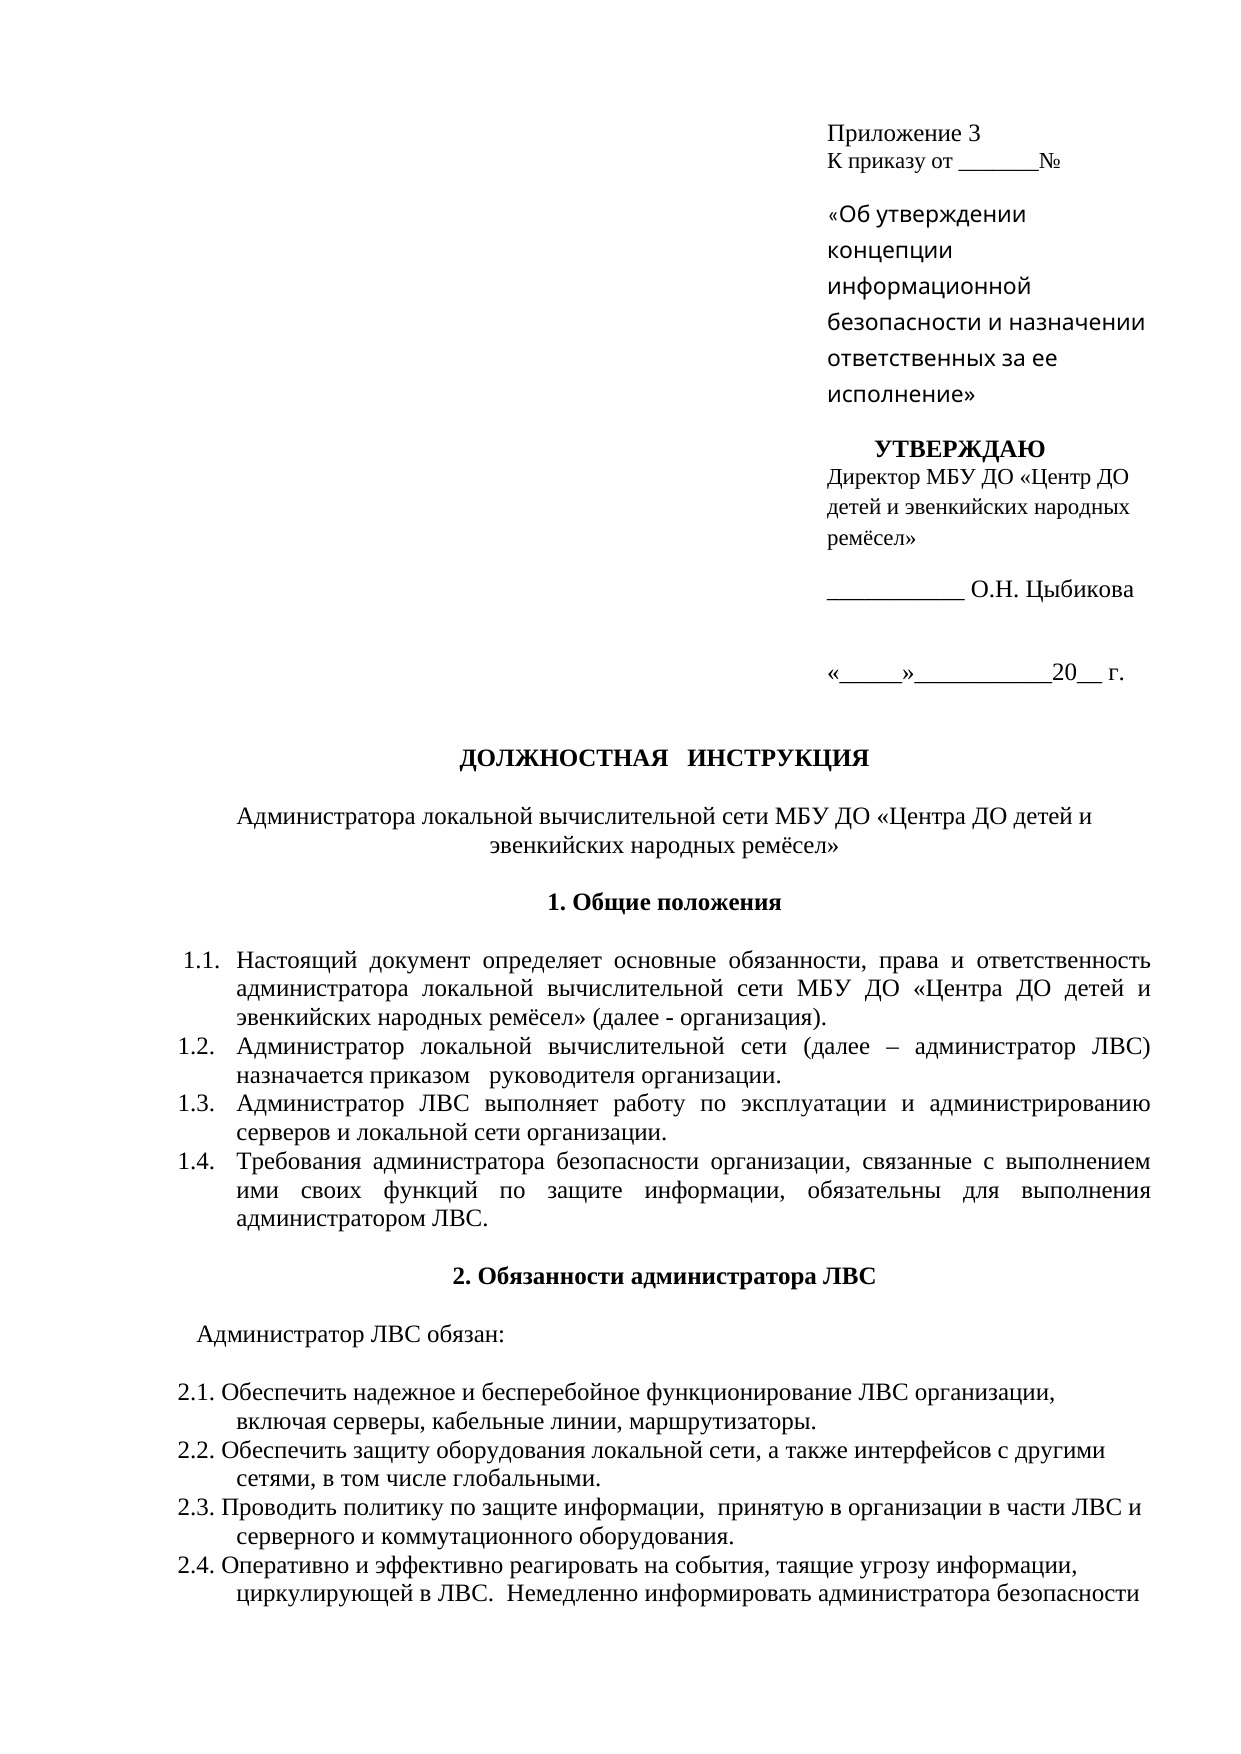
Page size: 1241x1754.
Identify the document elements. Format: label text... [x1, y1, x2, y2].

text «_____»___________20__ г. [827, 657, 1152, 686]
text 2.1. Обеспечить надежное и бесперебойное функционирование ЛВС организации, включая серверы, кабельные линии, маршрутизаторы. [177, 1377, 1152, 1435]
text ДОЛЖНОСТНАЯ ИНСТРУКЦИЯ [177, 743, 1152, 772]
text Администратор ЛВС обязан: [177, 1319, 1152, 1348]
list Требования администратора безопасности организации, связанные с выполнением ими своих функций по защите информации, обязательны для выполнения администратором ЛВС. [177, 1146, 1152, 1232]
list Настоящий документ определяет основные обязанности, права и ответственность администратора локальной вычислительной сети МБУ ДО «Центра ДО детей и эвенкийских народных ремёсел» (далее - организация). [183, 945, 1152, 1031]
text 2. Обязанности администратора ЛВС [177, 1261, 1152, 1290]
text 2.2. Обеспечить защиту оборудования локальной сети, а также интерфейсов с другими сетями, в том числе глобальными. [177, 1435, 1152, 1492]
list Администратор локальной вычислительной сети (далее – администратор ЛВС) назначается приказом руководителя организации. [177, 1031, 1152, 1088]
text К приказу от _______№ [827, 147, 1152, 173]
list Администратор ЛВС выполняет работу по эксплуатации и администрированию серверов и локальной сети организации. [177, 1088, 1152, 1146]
text «Об утверждении концепции информационной безопасности и назначении ответственных за ее исполнение» [827, 198, 1152, 409]
text Администратора локальной вычислительной сети МБУ ДО «Центра ДО детей и эвенкийских народных ремёсел» [177, 801, 1152, 858]
text Директор МБУ ДО «Центр ДО детей и эвенкийских народных ремёсел» [827, 463, 1152, 550]
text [177, 1550, 1152, 1607]
text 1. Общие положения [177, 887, 1152, 916]
text ___________ О.Н. Цыбикова [827, 574, 1152, 603]
text 2.3. Проводить политику по защите информации, принятую в организации в части ЛВС и серверного и коммутационного оборудования. [177, 1492, 1152, 1550]
text УТВЕРЖДАЮ [768, 434, 1152, 463]
subtitle Приложение 3 [827, 118, 1152, 147]
